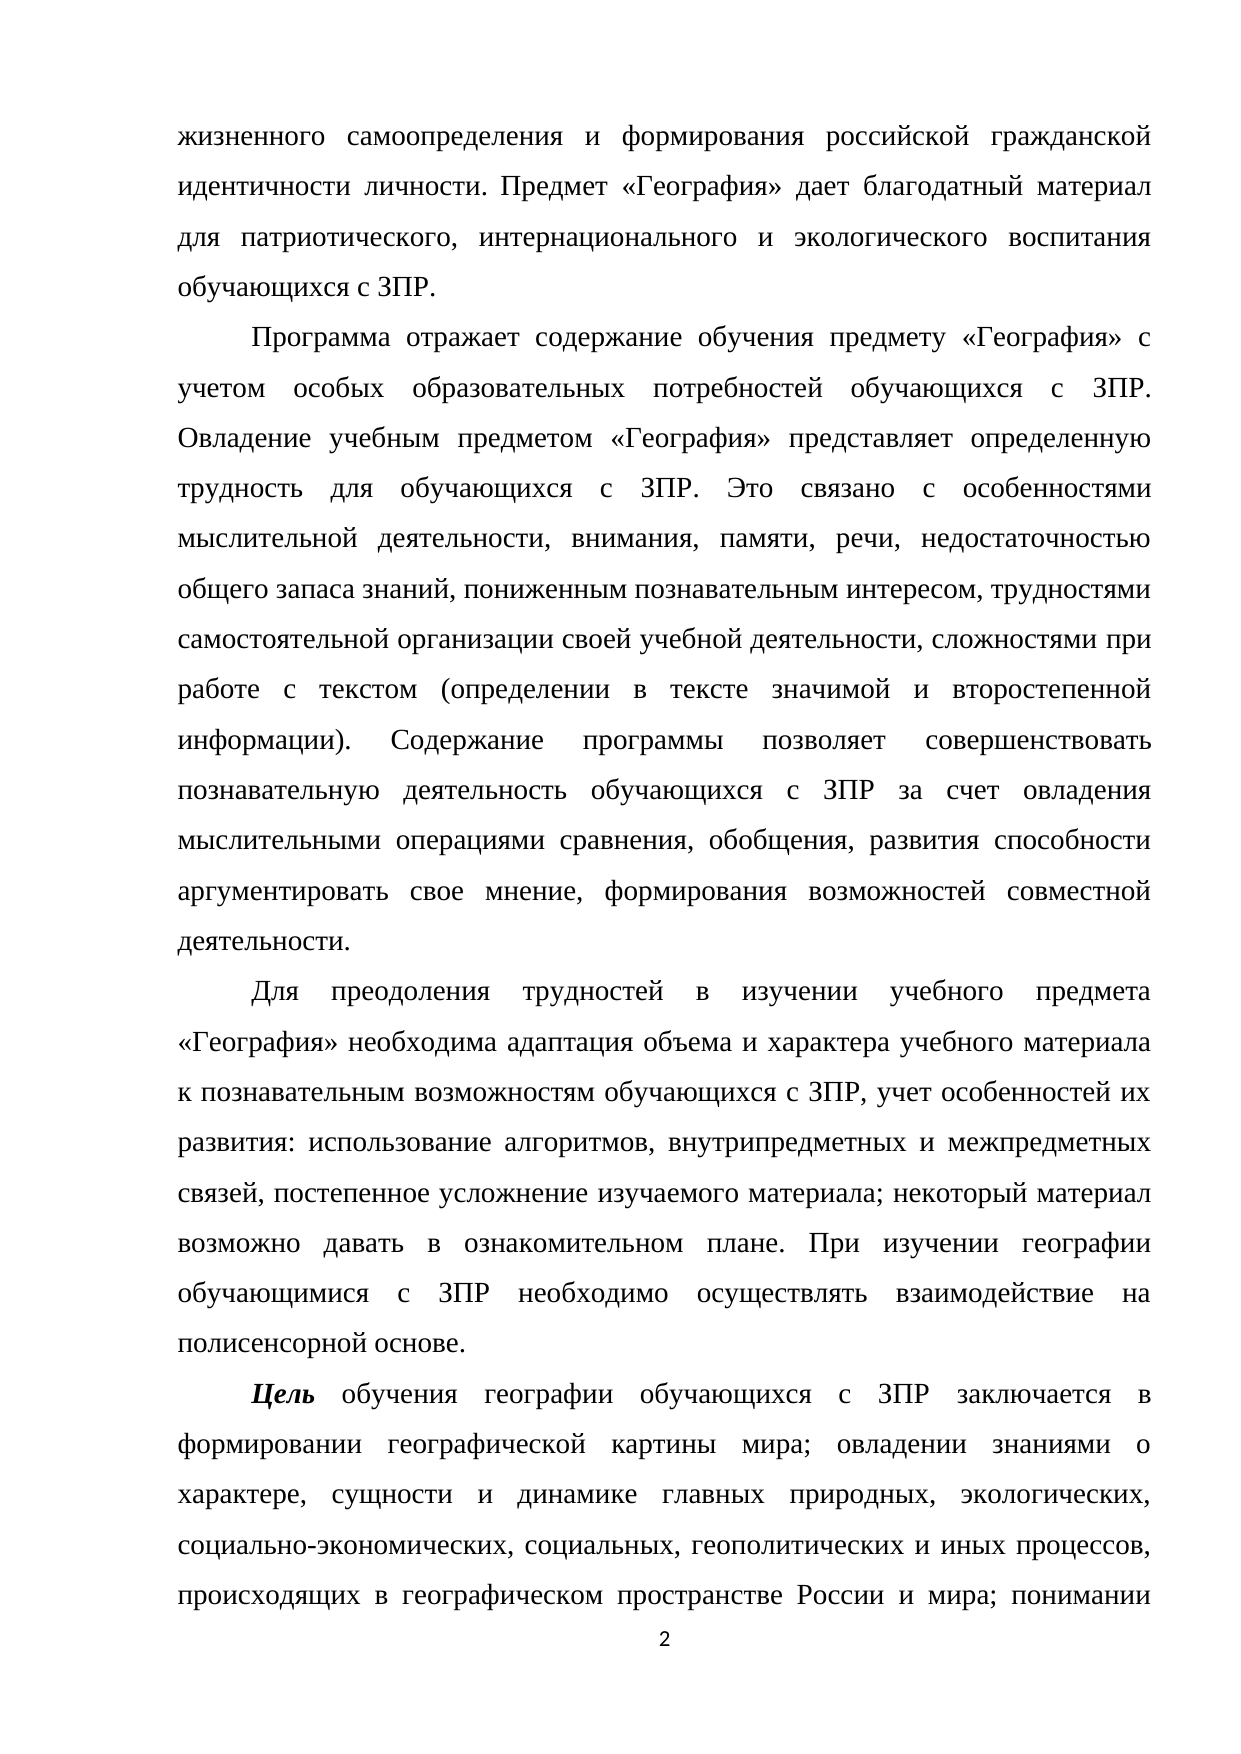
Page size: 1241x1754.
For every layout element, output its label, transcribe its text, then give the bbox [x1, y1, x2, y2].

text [177, 1376, 1152, 1611]
text Программа отражает содержание обучения предмету «География» с учетом особых образовательных потребностей обучающихся с ЗПР. Овладение учебным предметом «География» представляет определенную трудность для обучающихся с ЗПР. Это связано с особенностями мыслительной деятельности, внимания, памяти, речи, недостаточностью общего запаса знаний, пониженным познавательным интересом, трудностями самостоятельной организации своей учебной деятельности, сложностями при работе с текстом (определении в тексте значимой и второстепенной информации). Содержание программы позволяет совершенствовать познавательную деятельность обучающихся с ЗПР за счет овладения мыслительными операциями сравнения, обобщения, развития способности аргументировать свое мнение, формирования возможностей совместной деятельности. [177, 319, 1152, 957]
text Для преодоления трудностей в изучении учебного предмета «География» необходима адаптация объема и характера учебного материала к познавательным возможностям обучающихся с ЗПР, учет особенностей их развития: использование алгоритмов, внутрипредметных и межпредметных связей, постепенное усложнение изучаемого материала; некоторый материал возможно давать в ознакомительном плане. При изучении географии обучающимися с ЗПР необходимо осуществлять взаимодействие на полисенсорной основе. [177, 973, 1152, 1359]
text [177, 118, 1152, 303]
